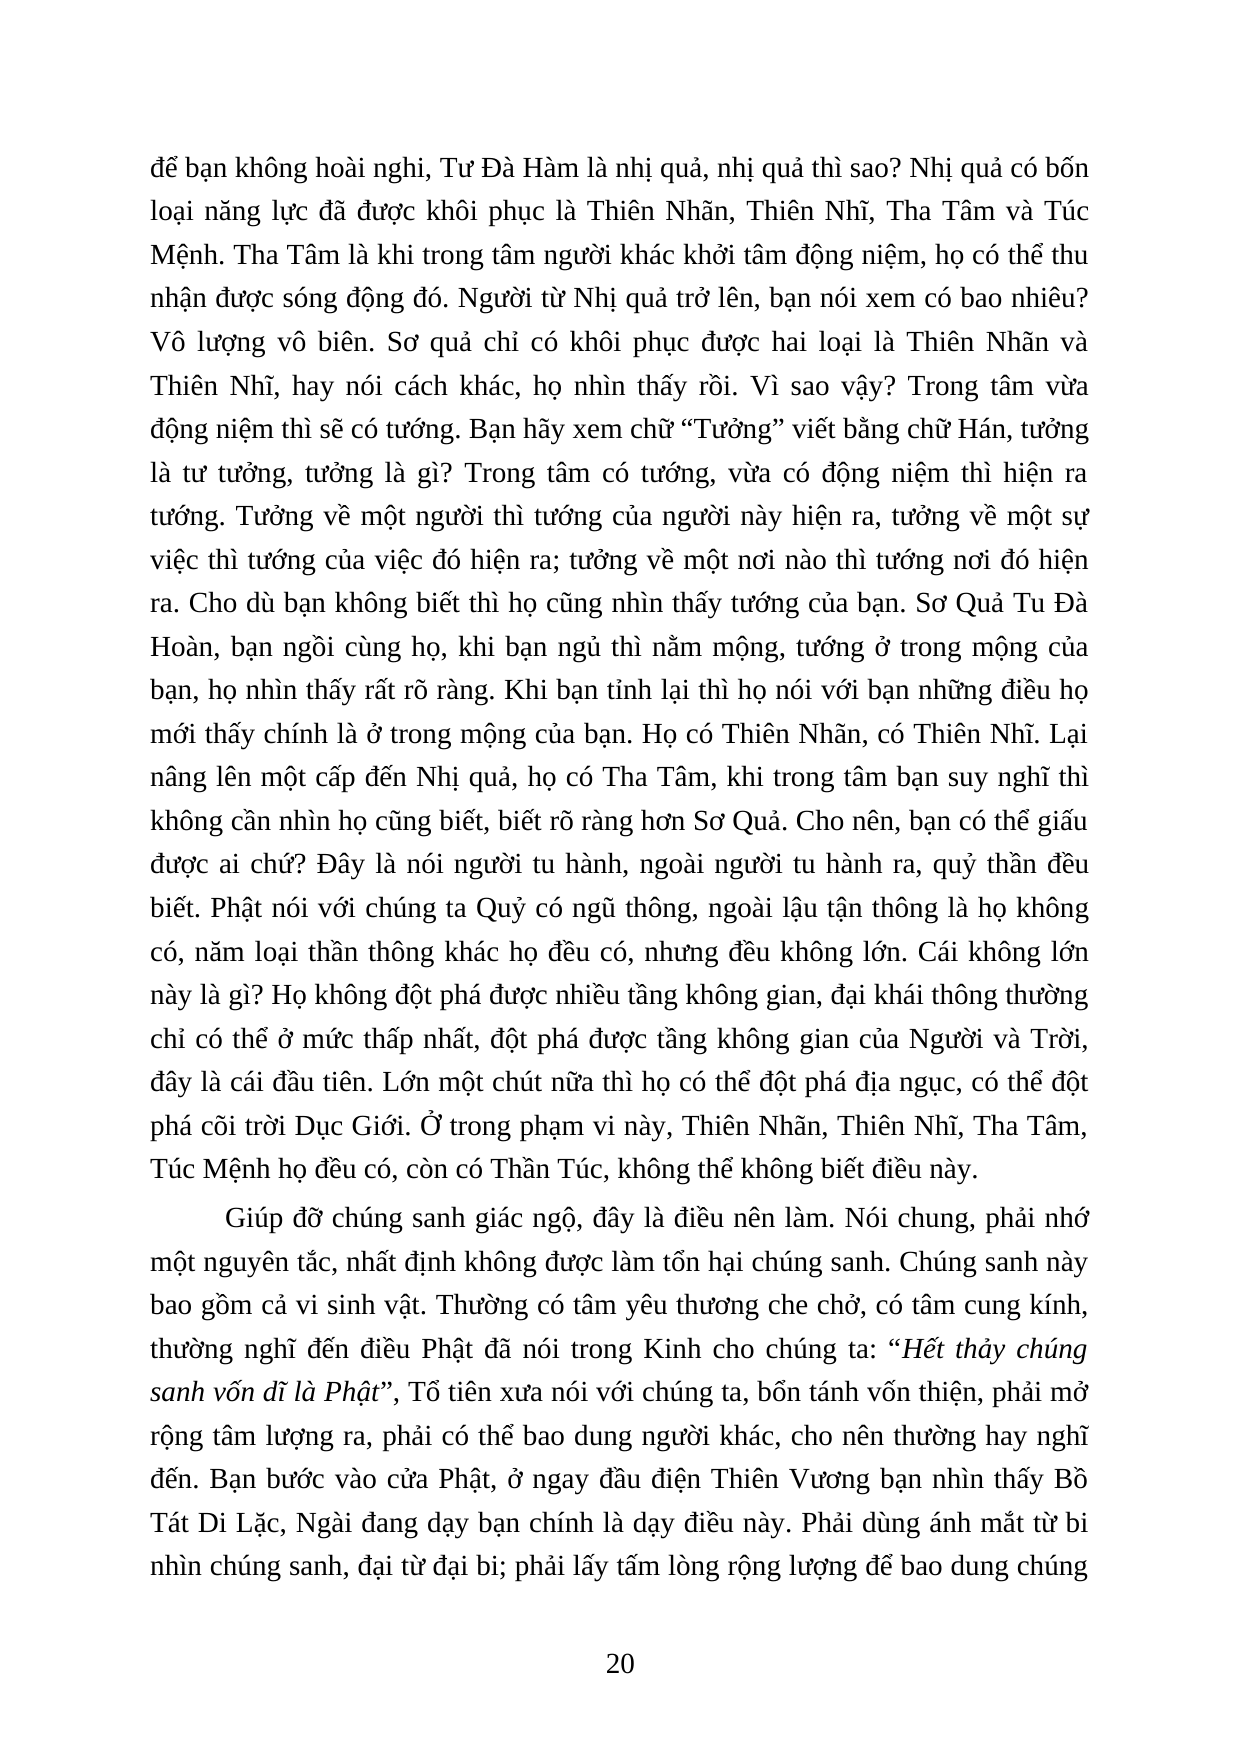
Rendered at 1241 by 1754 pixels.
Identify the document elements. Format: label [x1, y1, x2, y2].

text [150, 150, 1090, 1185]
text [150, 1200, 1090, 1582]
